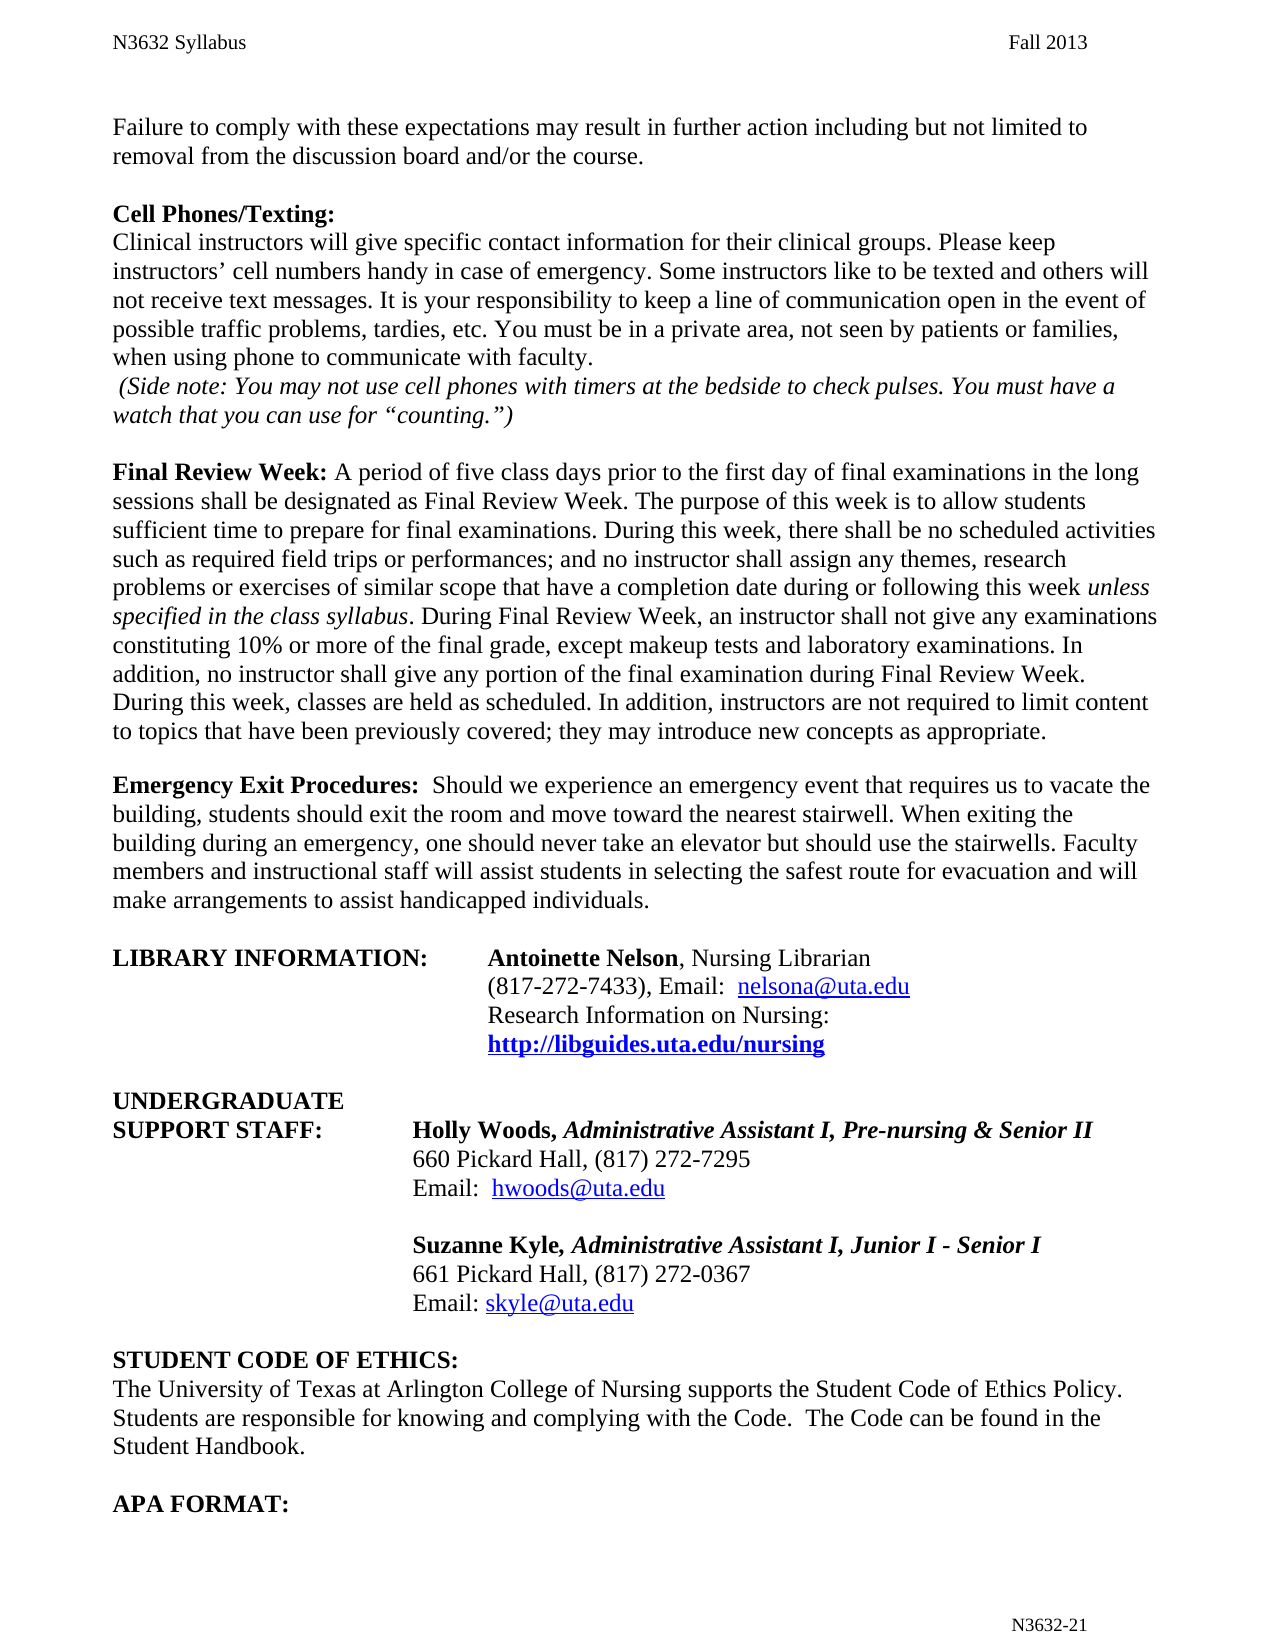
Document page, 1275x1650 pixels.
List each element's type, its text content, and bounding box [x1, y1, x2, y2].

text Email: hwoods@uta.edu [75, 1173, 1162, 1201]
text APA FORMAT: [112, 1489, 1162, 1518]
text Final Review Week: A period of five class days prior to the first day of final examinations in the long sessions shall be designated as Final Review Week. The purpose of this week is to allow students sufficient time to prepare for final examinations. During this week, there shall be no scheduled activities such as required field trips or performances; and no instructor shall assign any themes, research problems or exercises of similar scope that have a completion date during or following this week unless specified in the class syllabus. During Final Review Week, an instructor shall not give any examinations constituting 10% or more of the final grade, except makeup tests and laboratory examinations. In addition, no instructor shall give any portion of the final examination during Final Review Week. During this week, classes are held as scheduled. In addition, instructors are not required to limit content to topics that have been previously covered; they may introduce new concepts as appropriate. [112, 457, 1162, 745]
text Suzanne Kyle, Administrative Assistant I, Junior I - Senior I [112, 1230, 1162, 1259]
text Email: skyle@uta.edu [75, 1288, 1162, 1316]
text LIBRARY INFORMATION: Antoinette Nelson, Nursing Librarian [112, 943, 1162, 971]
text (817-272-7433), Email: nelsona@uta.edu [412, 971, 1162, 1000]
text SUPPORT STAFF: Holly Woods, Administrative Assistant I, Pre-nursing & Senior II [75, 1115, 1200, 1144]
text Emergency Exit Procedures: Should we experience an emergency event that requires us to vacate the building, students should exit the room and move toward the nearest stairwell. When exiting the building during an emergency, one should never take an elevator but should use the stairwells. Faculty members and instructional staff will assist students in selecting the safest route for evacuation and will make arrangements to assist handicapped individuals. [112, 770, 1162, 914]
text Cell Phones/Texting: [112, 199, 1162, 227]
text 661 Pickard Hall, (817) 272-0367 [112, 1259, 1162, 1288]
text STUDENT CODE OF ETHICS: [112, 1345, 1162, 1374]
text Failure to comply with these expectations may result in further action including but not limited to removal from the discussion board and/or the course. [112, 112, 1162, 170]
text (Side note: You may not use cell phones with timers at the bedside to check pulses. You must have a watch that you can use for “counting.”) [112, 371, 1162, 429]
text http://libguides.uta.edu/nursing [412, 1029, 1162, 1058]
text UNDERGRADUATE [112, 1086, 1162, 1115]
text The University of Texas at Arlington College of Nursing supports the Student Code of Ethics Policy. Students are responsible for knowing and complying with the Code. The Code can be found in the Student Handbook. [112, 1374, 1162, 1460]
text Clinical instructors will give specific contact information for their clinical groups. Please keep instructors’ cell numbers handy in case of emergency. Some instructors like to be texted and others will not receive text messages. It is your responsibility to keep a line of communication open in the event of possible traffic problems, tardies, etc. You must be in a private area, not seen by patients or families, when using phone to communicate with faculty. [112, 227, 1162, 371]
text Research Information on Nursing: [412, 1000, 1162, 1029]
text 660 Pickard Hall, (817) 272-7295 [75, 1144, 1162, 1173]
